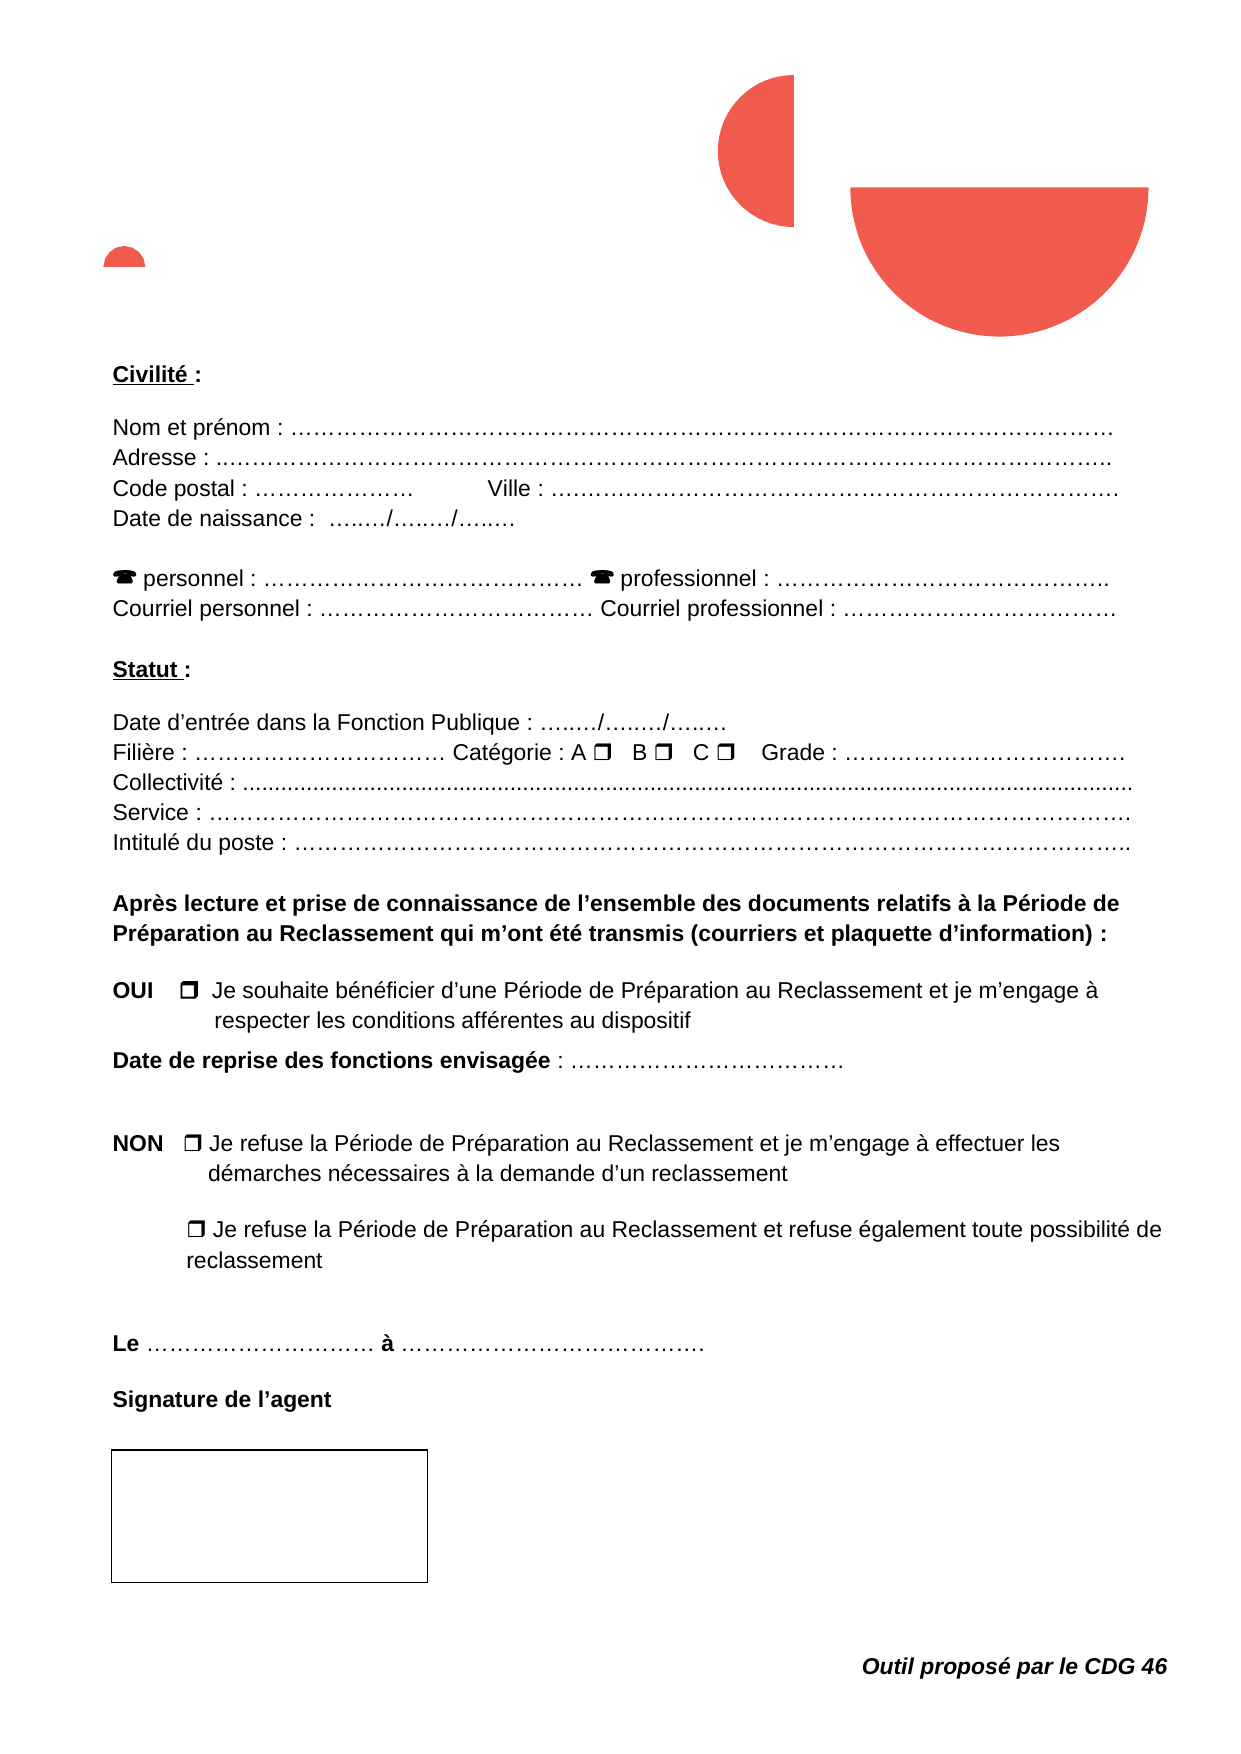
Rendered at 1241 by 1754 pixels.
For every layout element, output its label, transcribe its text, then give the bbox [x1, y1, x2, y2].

text OUI Je souhaite bénéficier d’une Période de Préparation au Reclassement et je m’engage à [112, 977, 1169, 1003]
text respecter les conditions afférentes au dispositif [112, 1007, 1169, 1033]
text Civilité : [112, 361, 1169, 388]
text Collectivité : ............................................................................................................................................ [112, 769, 1169, 795]
text Code postal : ………………… Ville : ….…….………………………………………………………. [112, 474, 1169, 501]
text Filière : …………………………… Catégorie : A B C Grade : ………………………………. [112, 739, 1169, 765]
text Signature de l’agent [112, 1386, 1169, 1412]
text Nom et prénom : ……………………………………………………………………………………………… [112, 414, 1169, 441]
text Courriel personnel : ……………………………… Courriel professionnel : ……………………………… [112, 595, 1169, 622]
text Date d’entrée dans la Fonction Publique : …..…/…..…/…..… [112, 708, 1169, 735]
text Date de reprise des fonctions envisagée : ……………………………… [112, 1047, 1169, 1073]
text Le ………………………… à …………………………………. [112, 1329, 1169, 1356]
text personnel : …………………………………… professionnel : …………………………………….. [112, 565, 1169, 592]
text Statut : [112, 656, 1169, 682]
text Je refuse la Période de Préparation au Reclassement et refuse également toute possibilité de reclassement [186, 1216, 1169, 1273]
text Service : …………………………………………………………………………………………………………. [112, 799, 1169, 826]
text démarches nécessaires à la demande d’un reclassement [112, 1160, 1169, 1186]
text Adresse : ..…………………………………………………………………………………………………….. [112, 444, 1169, 471]
text NON Je refuse la Période de Préparation au Reclassement et je m’engage à effectuer les [112, 1129, 1169, 1156]
text Date de naissance : …..…/…..…/…..… [112, 505, 1169, 531]
text Après lecture et prise de connaissance de l’ensemble des documents relatifs à la Période de Préparation au Reclassement qui m’ont été transmis (courriers et plaquette d’information) : [112, 890, 1169, 946]
text Intitulé du poste : ……………………………………………………………………………………………….. [112, 829, 1169, 856]
